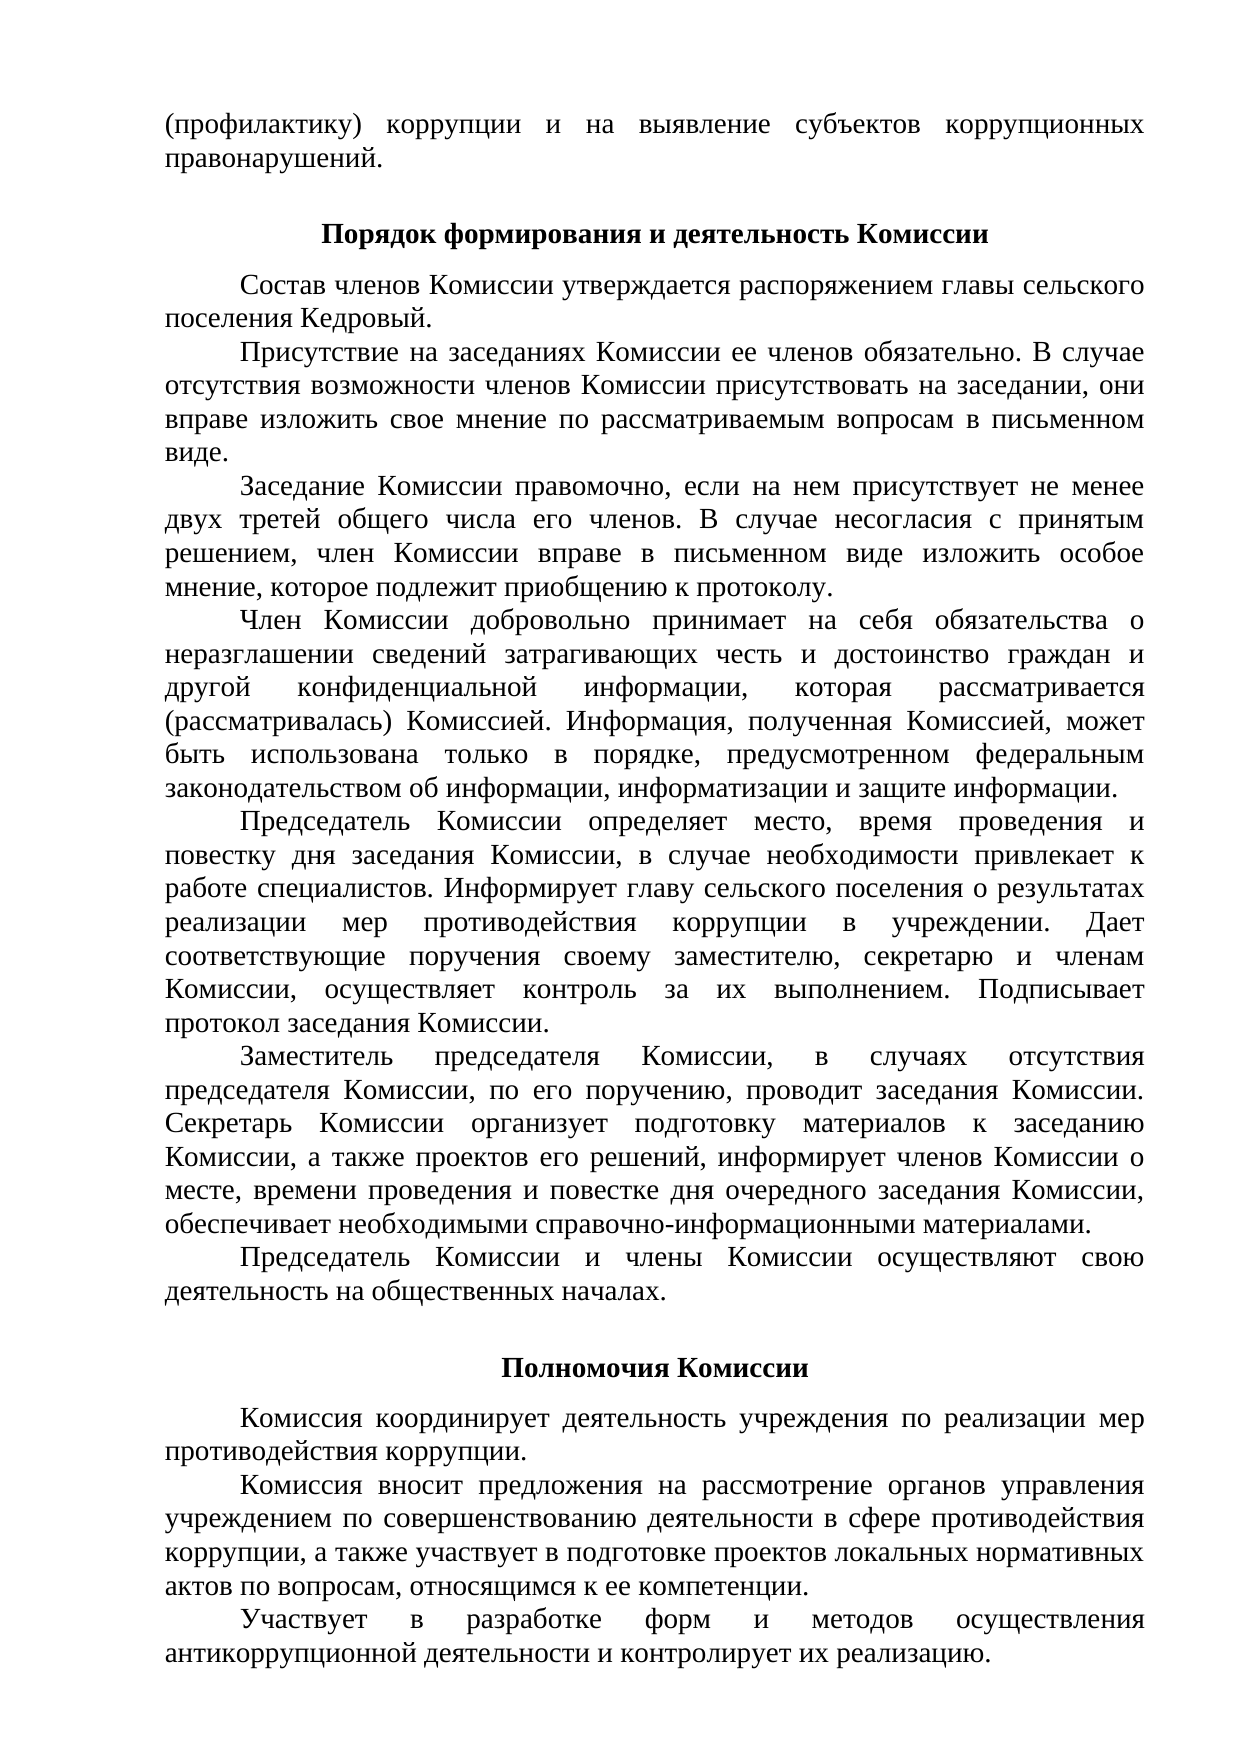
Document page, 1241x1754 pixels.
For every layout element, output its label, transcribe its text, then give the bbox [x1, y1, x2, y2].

text Председатель Комиссии и члены Комиссии осуществляют свою деятельность на общественных началах. [164, 1239, 1145, 1307]
text Член Комиссии добровольно принимает на себя обязательства о неразглашении сведений затрагивающих честь и достоинство граждан и другой конфиденциальной информации, которая рассматривается (рассматривалась) Комиссией. Информация, полученная Комиссией, может быть использована только в порядке, предусмотренном федеральным законодательством об информации, информатизации и защите информации. [164, 602, 1145, 803]
text Комиссия координирует деятельность учреждения по реализации мер противодействия коррупции. [164, 1400, 1145, 1467]
text Председатель Комиссии определяет место, время проведения и повестку дня заседания Комиссии, в случае необходимости привлекает к работе специалистов. Информирует главу сельского поселения о результатах реализации мер противодействия коррупции в учреждении. Дает соответствующие поручения своему заместителю, секретарю и членам Комиссии, осуществляет контроль за их выполнением. Подписывает протокол заседания Комиссии. [164, 803, 1145, 1038]
text Полномочия Комиссии [164, 1350, 1145, 1383]
text Состав членов Комиссии утверждается распоряжением главы сельского поселения Кедровый. [164, 267, 1145, 334]
text Участвует в разработке форм и методов осуществления антикоррупционной деятельности и контролирует их реализацию. [164, 1601, 1145, 1668]
text Комиссия вносит предложения на рассмотрение органов управления учреждением по совершенствованию деятельности в сфере противодействия коррупции, а также участвует в подготовке проектов локальных нормативных актов по вопросам, относящимся к ее компетенции. [164, 1467, 1145, 1601]
text Заместитель председателя Комиссии, в случаях отсутствия председателя Комиссии, по его поручению, проводит заседания Комиссии. Секретарь Комиссии организует подготовку материалов к заседанию Комиссии, а также проектов его решений, информирует членов Комиссии о месте, времени проведения и повестке дня очередного заседания Комиссии, обеспечивает необходимыми справочно-информационными материалами. [164, 1038, 1145, 1239]
text Присутствие на заседаниях Комиссии ее членов обязательно. В случае отсутствия возможности членов Комиссии присутствовать на заседании, они вправе изложить свое мнение по рассматриваемым вопросам в письменном виде. [164, 334, 1145, 468]
text Порядок формирования и деятельность Комиссии [164, 216, 1145, 250]
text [164, 106, 1145, 173]
text Заседание Комиссии правомочно, если на нем присутствует не менее двух третей общего числа его членов. В случае несогласия с принятым решением, член Комиссии вправе в письменном виде изложить особое мнение, которое подлежит приобщению к протоколу. [164, 468, 1145, 602]
